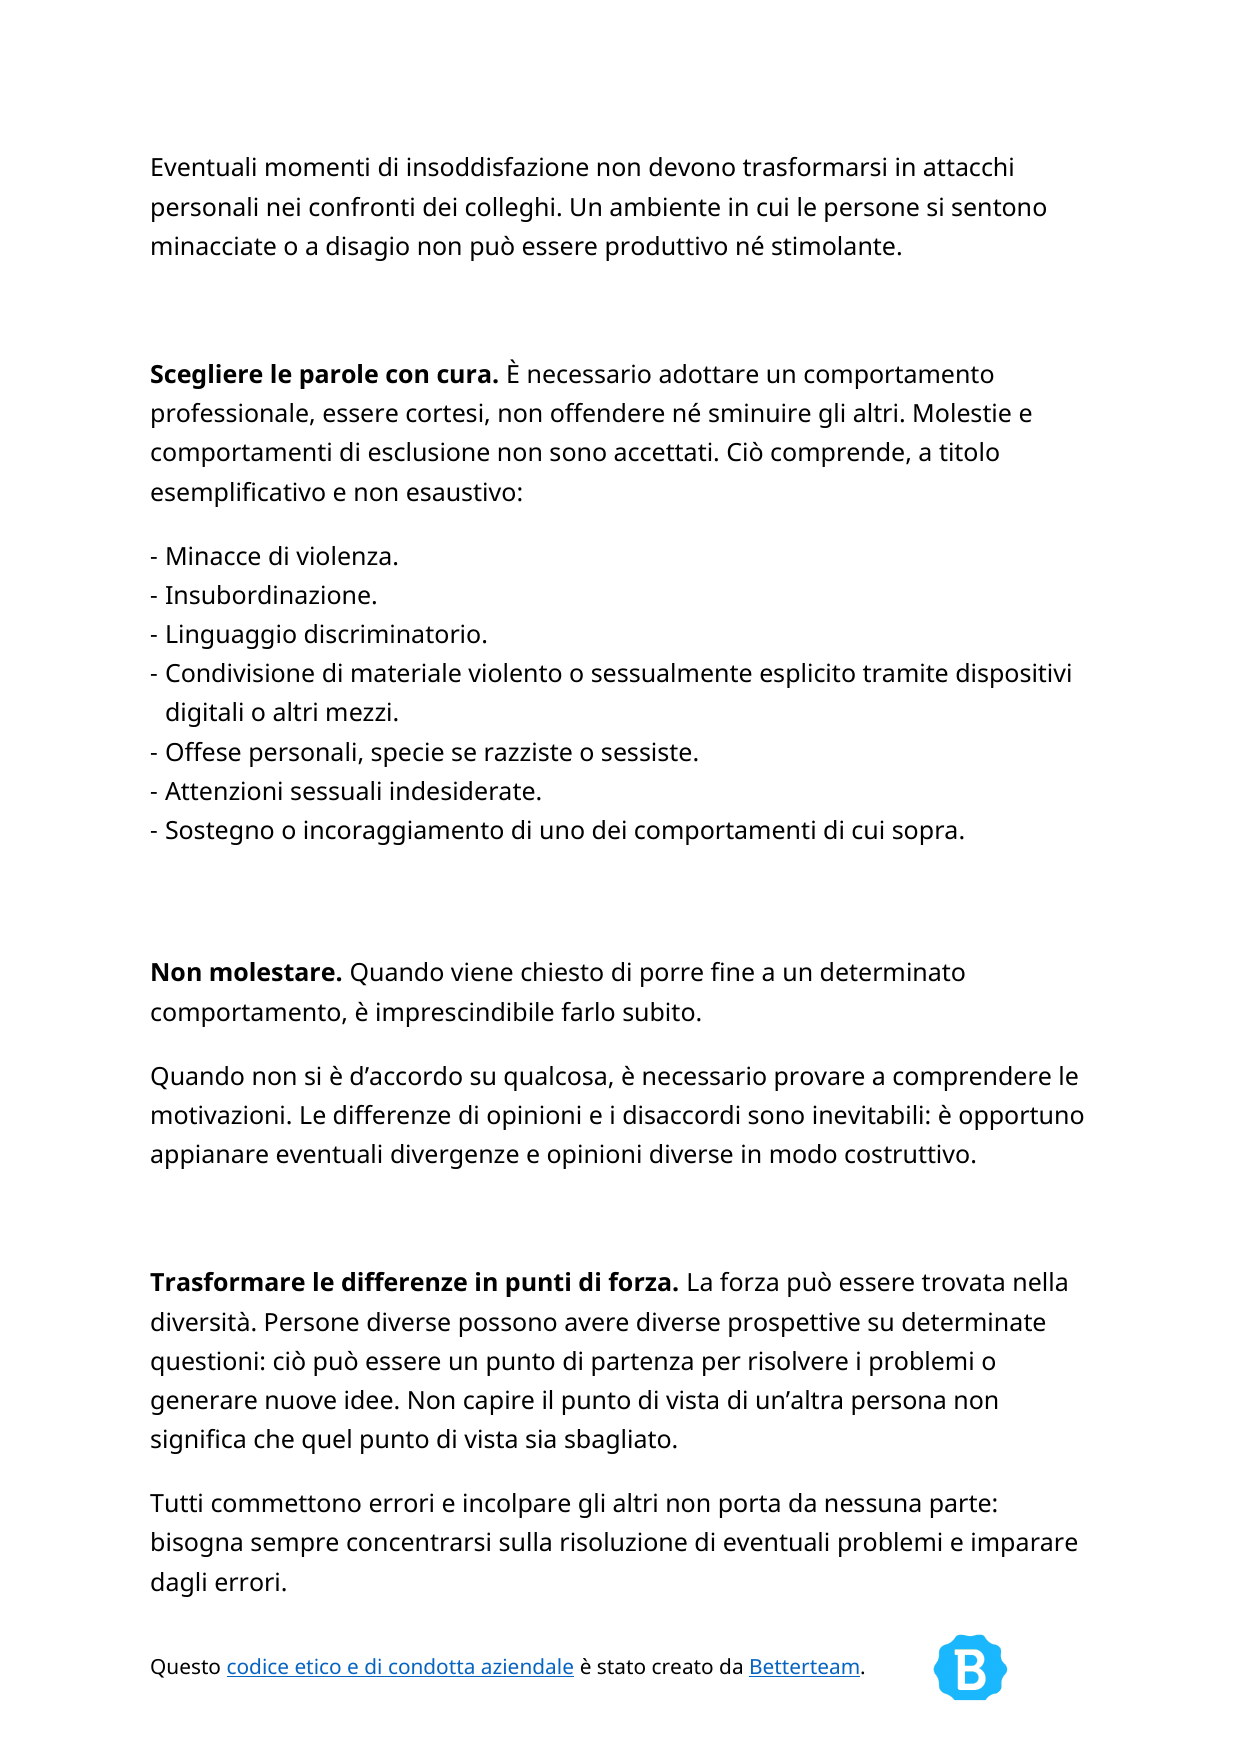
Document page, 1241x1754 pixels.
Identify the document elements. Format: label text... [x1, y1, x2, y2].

text Scegliere le parole con cura. È necessario adottare un comportamento professionale, essere cortesi, non offendere né sminuire gli altri. Molestie e comportamenti di esclusione non sono accettati. Ciò comprende, a titolo esemplificativo e non esaustivo: [150, 357, 1090, 508]
list Attenzioni sessuali indesiderate. [150, 773, 1090, 807]
text Tutti commettono errori e incolpare gli altri non porta da nessuna parte: bisogna sempre concentrarsi sulla risoluzione di eventuali problemi e imparare dagli errori. [150, 1486, 1090, 1598]
picture [927, 1634, 1010, 1701]
text Quando non si è d’accordo su qualcosa, è necessario provare a comprendere le motivazioni. Le differenze di opinioni e i disaccordi sono inevitabili: è opportuno appianare eventuali divergenze e opinioni diverse in modo costruttivo. [150, 1058, 1090, 1171]
list Sostegno o incoraggiamento di uno dei comportamenti di cui sopra. [150, 812, 1090, 847]
text Eventuali momenti di insoddisfazione non devono trasformarsi in attacchi personali nei confronti dei colleghi. Un ambiente in cui le persone si sentono minacciate o a disagio non può essere produttivo né stimolante. [150, 150, 1090, 262]
list Linguaggio discriminatorio. [150, 617, 1090, 651]
text Non molestare. Quando viene chiesto di porre fine a un determinato comportamento, è imprescindibile farlo subito. [150, 955, 1090, 1028]
text Trasformare le differenze in punti di forza. La forza può essere trovata nella diversità. Persone diverse possono avere diverse prospettive su determinate questioni: ciò può essere un punto di partenza per risolvere i problemi o generare nuove idee. Non capire il punto di vista di un’altra persona non significa che quel punto di vista sia sbagliato. [150, 1265, 1090, 1456]
list Minacce di violenza. [150, 538, 1090, 572]
list Offese personali, specie se razziste o sessiste. [150, 734, 1090, 768]
list Condivisione di materiale violento o sessualmente esplicito tramite dispositivi digitali o altri mezzi. [150, 656, 1090, 729]
list Insubordinazione. [150, 577, 1090, 612]
